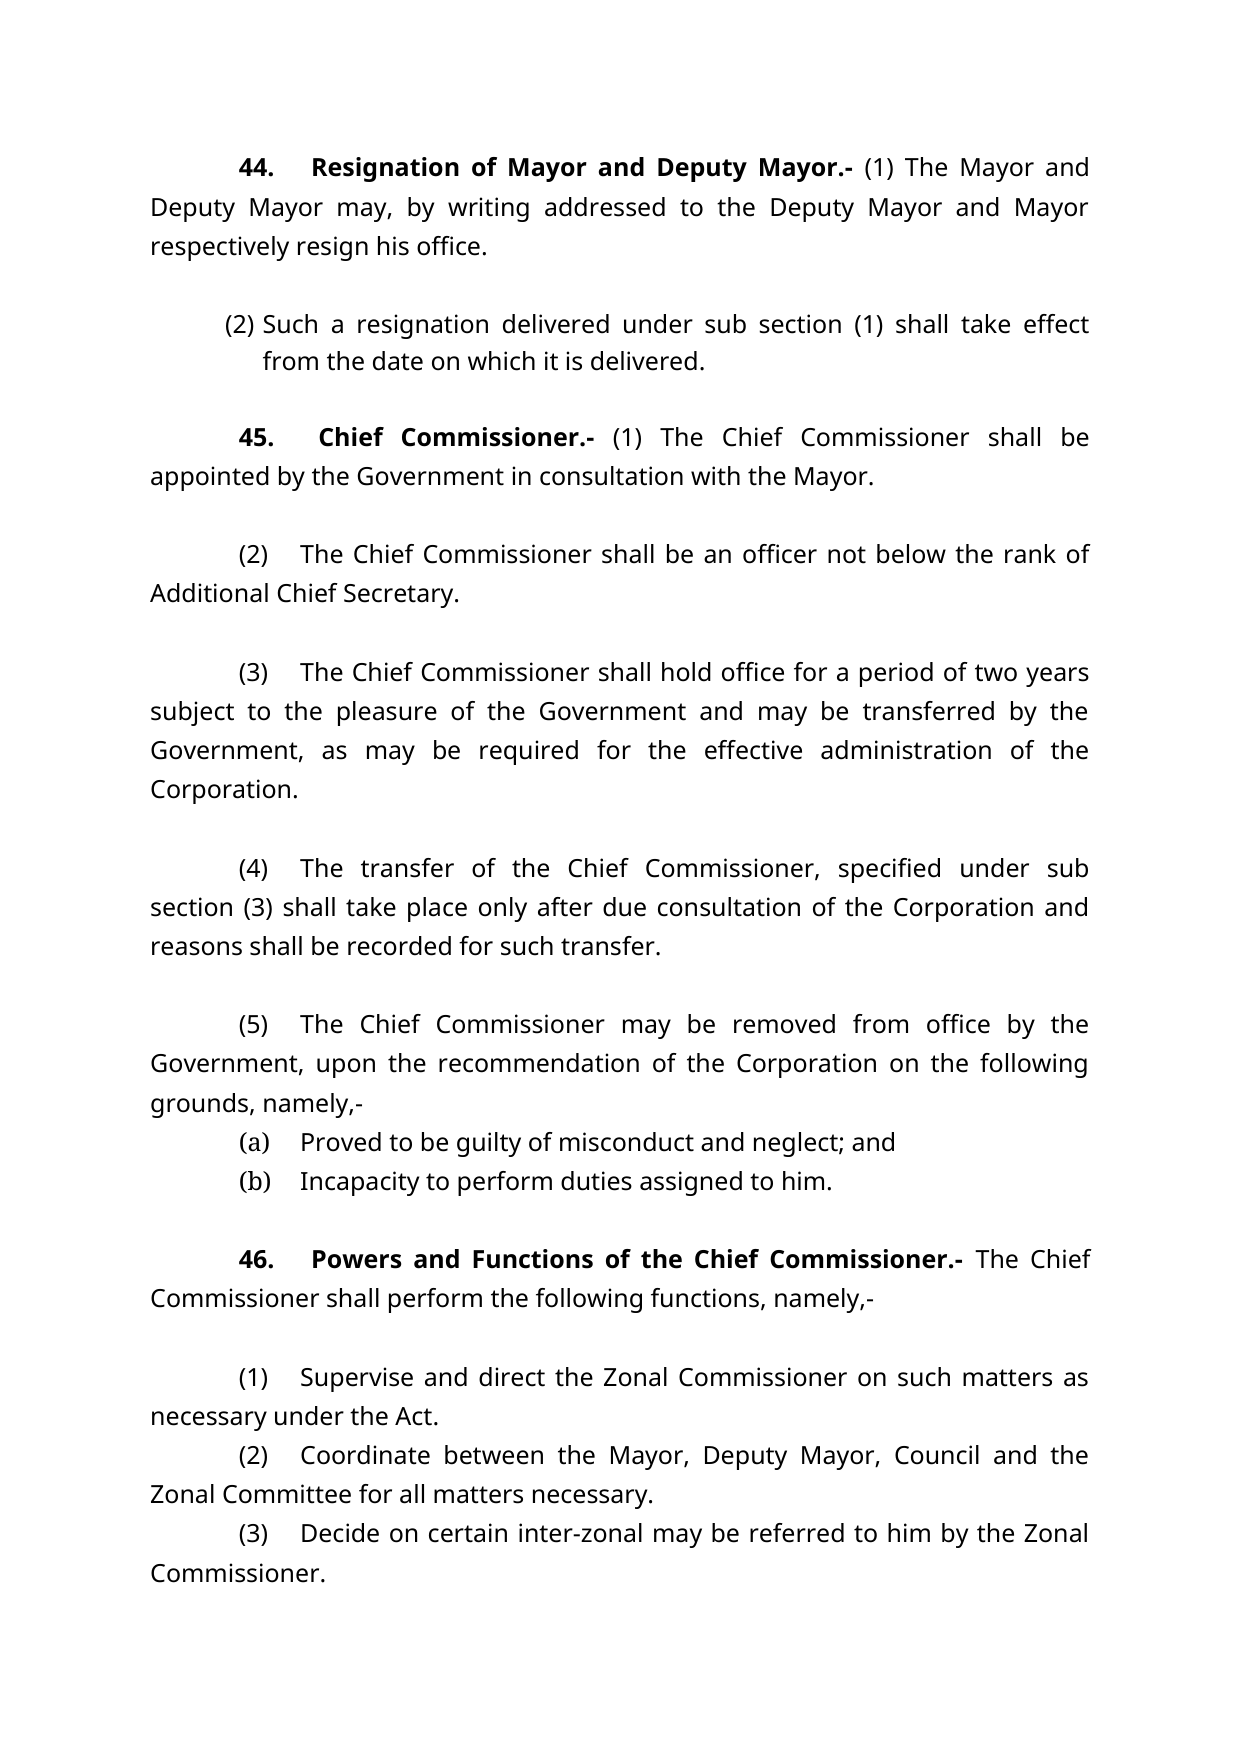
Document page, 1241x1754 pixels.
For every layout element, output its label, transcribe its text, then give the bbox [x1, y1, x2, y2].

list Coordinate between the Mayor, Deputy Mayor, Council and the Zonal Committee for all matters necessary. [150, 1438, 1090, 1511]
list Incapacity to perform duties assigned to him. [150, 1163, 1090, 1198]
list Resignation of Mayor and Deputy Mayor.- (1) The Mayor and Deputy Mayor may, by writing addressed to the Deputy Mayor and Mayor respectively resign his office. [150, 150, 1090, 262]
list The Chief Commissioner may be removed from office by the Government, upon the recommendation of the Corporation on the following grounds, namely,- [150, 1007, 1090, 1119]
list Powers and Functions of the Chief Commissioner.- The Chief Commissioner shall perform the following functions, namely,- [150, 1242, 1090, 1315]
list Supervise and direct the Zonal Commissioner on such matters as necessary under the Act. [150, 1359, 1090, 1433]
list The transfer of the Chief Commissioner, specified under sub section (3) shall take place only after due consultation of the Corporation and reasons shall be recorded for such transfer. [150, 850, 1090, 963]
list The Chief Commissioner shall be an officer not below the rank of Additional Chief Secretary. [150, 537, 1090, 610]
list Such a resignation delivered under sub section (1) shall take effect from the date on which it is delivered. [225, 307, 1090, 377]
list Proved to be guilty of misconduct and neglect; and [150, 1124, 1090, 1158]
list Chief Commissioner.- (1) The Chief Commissioner shall be appointed by the Government in consultation with the Mayor. [150, 419, 1090, 493]
list Decide on certain inter-zonal may be referred to him by the Zonal Commissioner. [150, 1516, 1090, 1589]
list The Chief Commissioner shall hold office for a period of two years subject to the pleasure of the Government and may be transferred by the Government, as may be required for the effective administration of the Corporation. [150, 654, 1090, 806]
